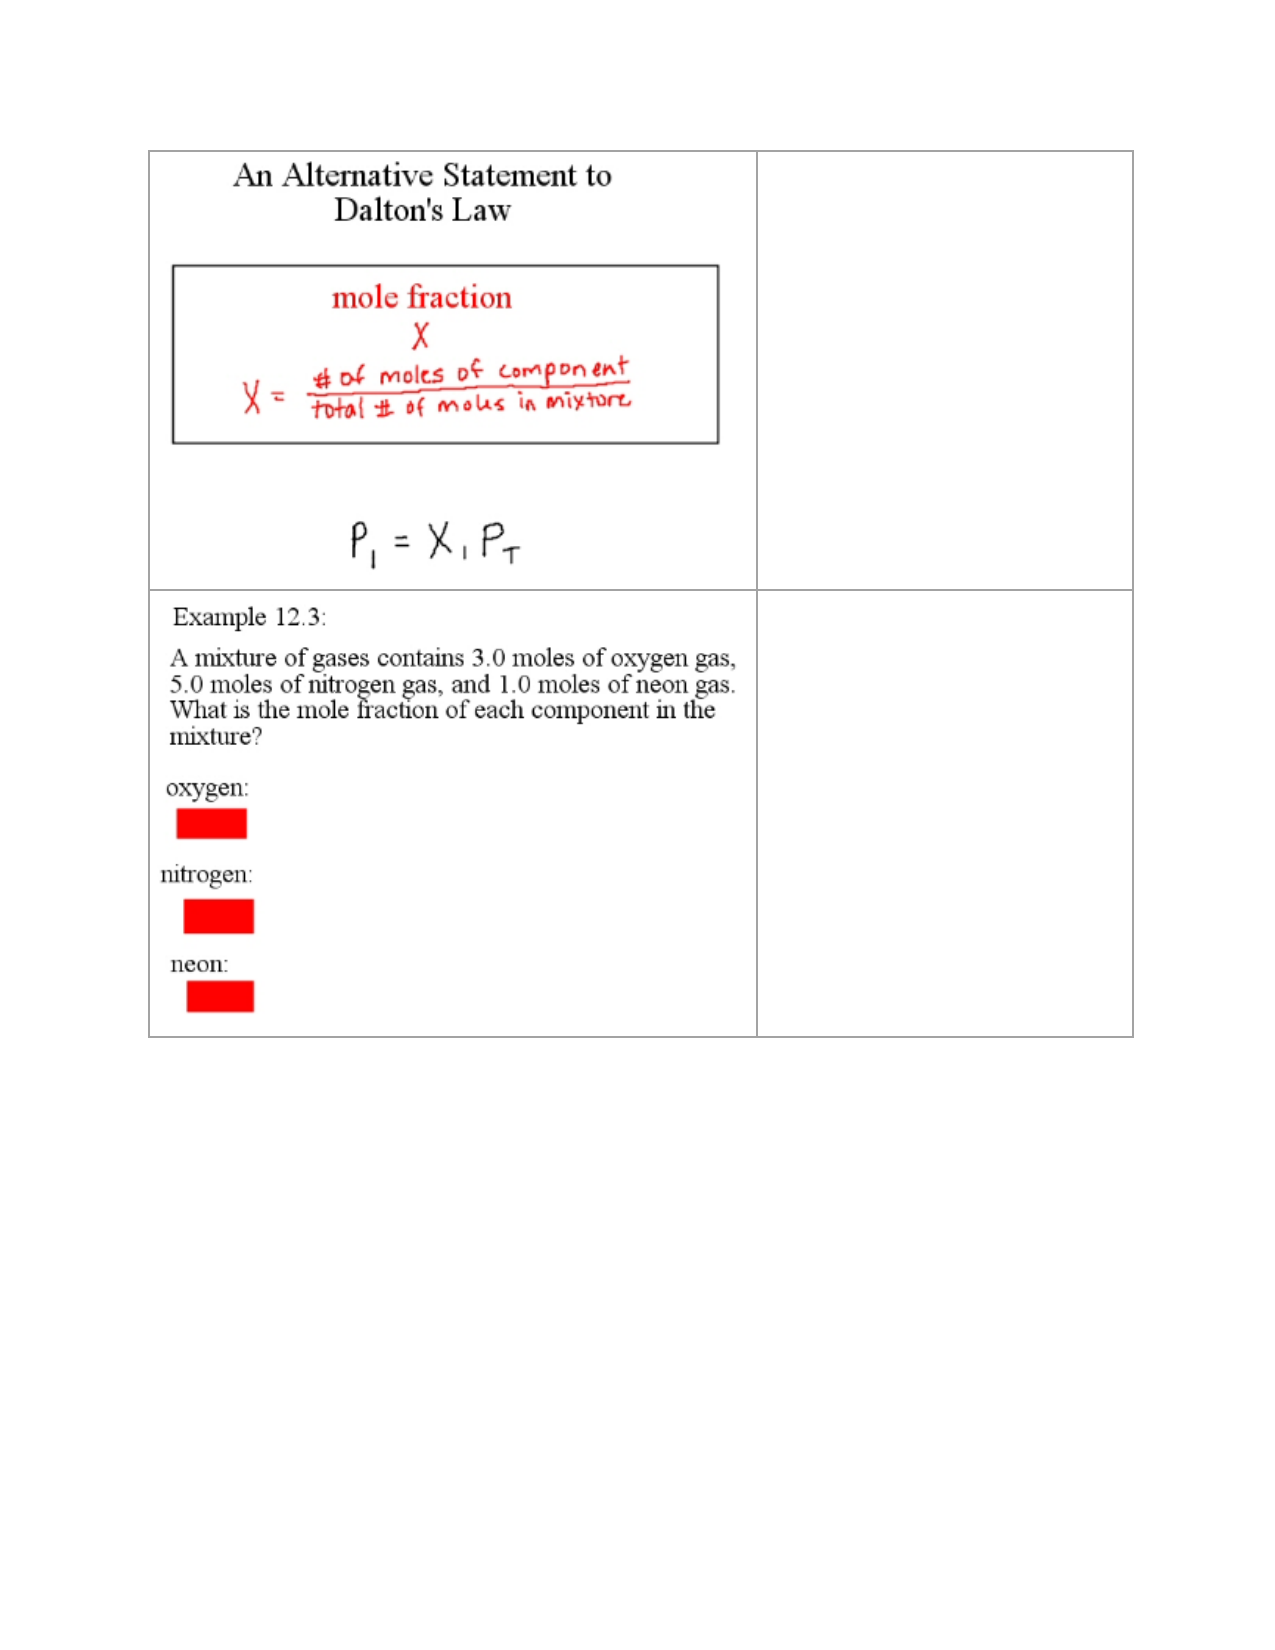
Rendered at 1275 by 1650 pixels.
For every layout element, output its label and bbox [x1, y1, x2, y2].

table_cell [150, 152, 756, 589]
table_cell [758, 591, 1132, 1036]
table_cell [758, 152, 1132, 589]
table_cell [150, 591, 756, 1036]
picture [157, 160, 728, 581]
picture [157, 599, 740, 1028]
